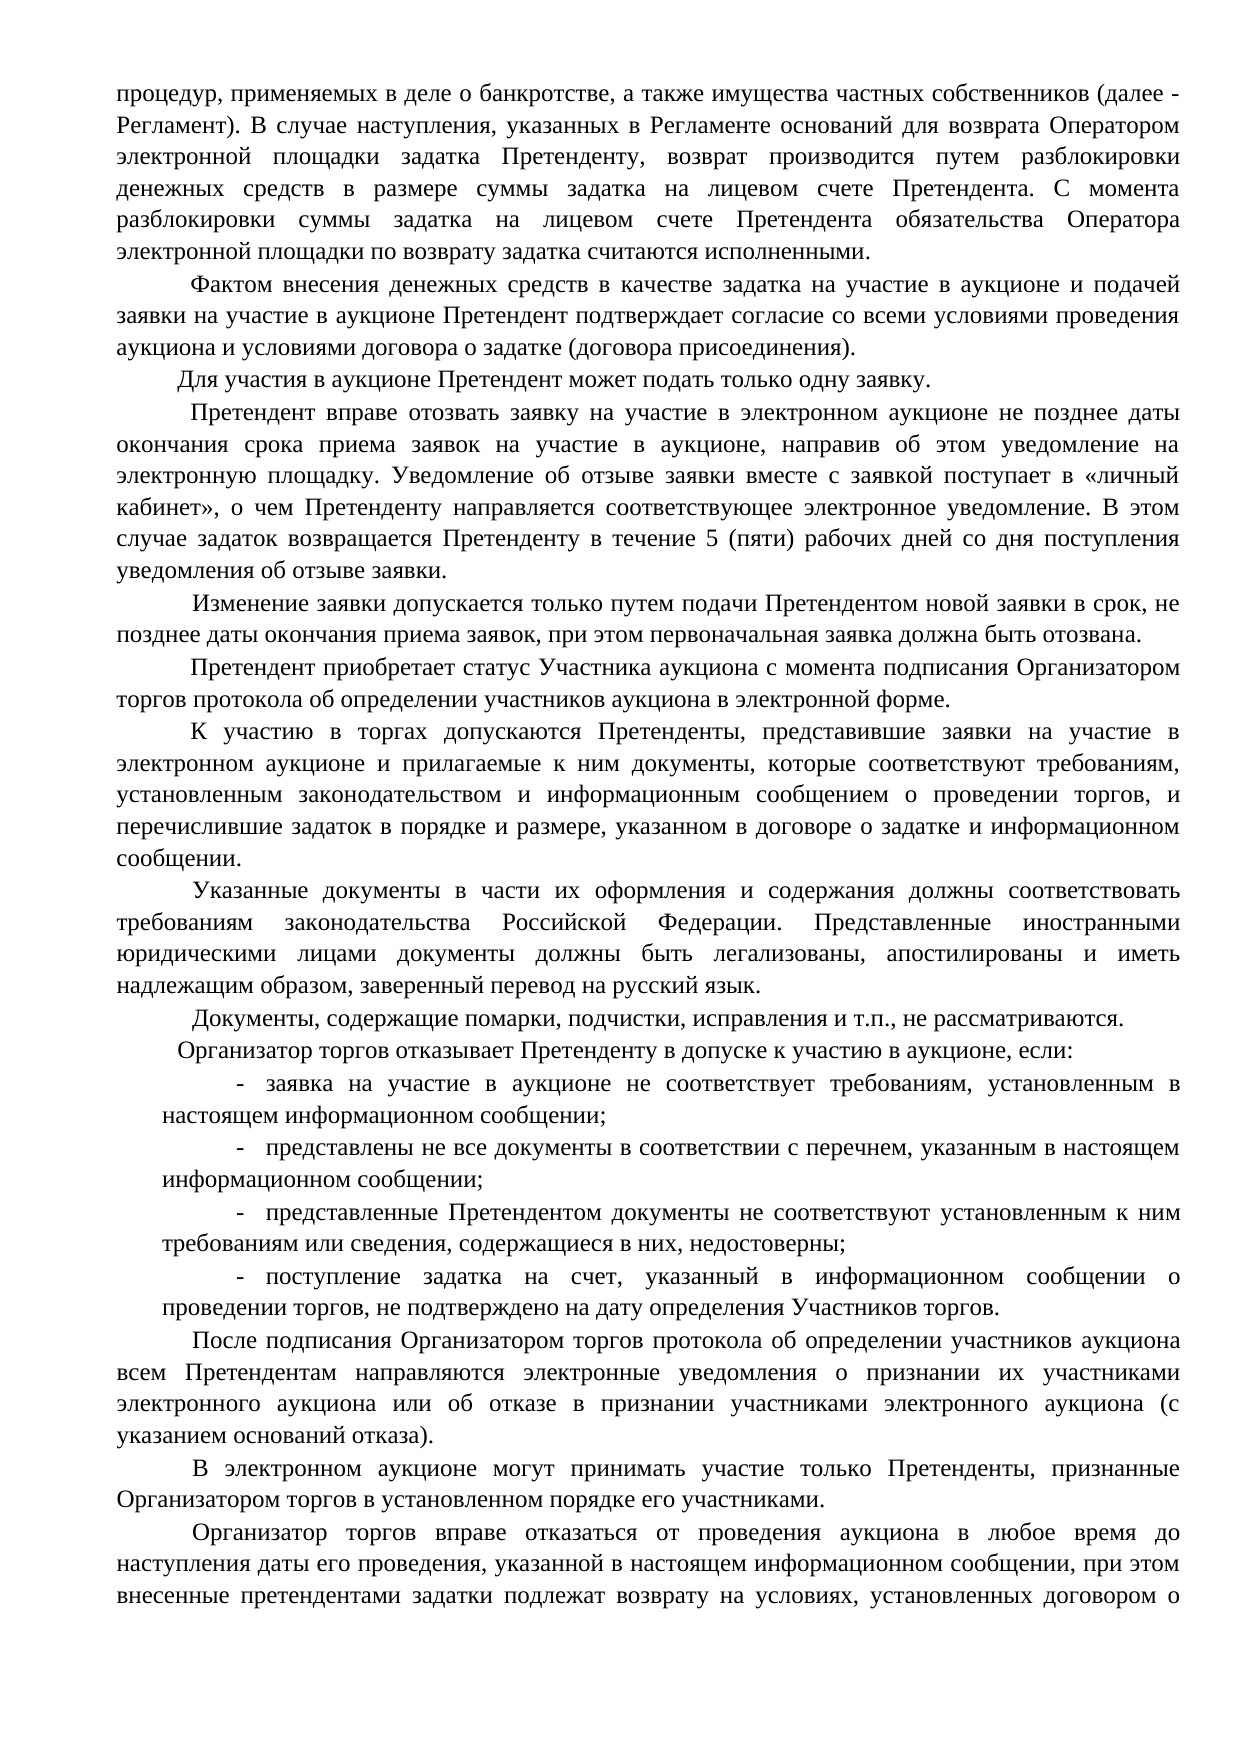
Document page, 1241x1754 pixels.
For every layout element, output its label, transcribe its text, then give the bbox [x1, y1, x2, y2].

text Для участия в аукционе Претендент может подать только одну заявку. [177, 364, 1181, 393]
text Указанные документы в части их оформления и содержания должны соответствовать требованиям законодательства Российской Федерации. Представленные иностранными юридическими лицами документы должны быть легализованы, апостилированы и иметь надлежащим образом, заверенный перевод на русский язык. [116, 875, 1181, 999]
list представленные Претендентом документы не соответствуют установленным к ним требованиям или сведения, содержащиеся в них, недостоверны; [162, 1197, 1181, 1257]
list заявка на участие в аукционе не соответствует требованиям, установленным в настоящем информационном сообщении; [162, 1068, 1181, 1128]
text После подписания Организатором торгов протокола об определении участников аукциона всем Претендентам направляются электронные уведомления о признании их участниками электронного аукциона или об отказе в признании участниками электронного аукциона (с указанием оснований отказа). [116, 1325, 1181, 1449]
text Организатор торгов отказывает Претенденту в допуске к участию в аукционе, если: [177, 1035, 1181, 1064]
text Претендент приобретает статус Участника аукциона с момента подписания Организатором торгов протокола об определении участников аукциона в электронной форме. [116, 652, 1181, 712]
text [116, 1517, 1181, 1609]
text Изменение заявки допускается только путем подачи Претендентом новой заявки в срок, не позднее даты окончания приема заявок, при этом первоначальная заявка должна быть отозвана. [116, 588, 1181, 648]
text К участию в торгах допускаются Претенденты, представившие заявки на участие в электронном аукционе и прилагаемые к ним документы, которые соответствуют требованиям, установленным законодательством и информационным сообщением о проведении торгов, и перечислившие задаток в порядке и размере, указанном в договоре о задатке и информационном сообщении. [116, 716, 1181, 871]
text Претендент вправе отозвать заявку на участие в электронном аукционе не позднее даты окончания срока приема заявок на участие в аукционе, направив об этом уведомление на электронную площадку. Уведомление об отзыве заявки вместе с заявкой поступает в «личный кабинет», о чем Претенденту направляется соответствующее электронное уведомление. В этом случае задаток возвращается Претенденту в течение 5 (пяти) рабочих дней со дня поступления уведомления об отзыве заявки. [116, 397, 1181, 584]
text В электронном аукционе могут принимать участие только Претенденты, признанные Организатором торгов в установленном порядке его участниками. [116, 1453, 1181, 1513]
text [116, 78, 1181, 265]
text Документы, содержащие помарки, подчистки, исправления и т.п., не рассматриваются. [116, 1003, 1181, 1031]
list представлены не все документы в соответствии с перечнем, указанным в настоящем информационном сообщении; [162, 1132, 1181, 1193]
list поступление задатка на счет, указанный в информационном сообщении о проведении торгов, не подтверждено на дату определения Участников торгов. [162, 1261, 1181, 1321]
text Фактом внесения денежных средств в качестве задатка на участие в аукционе и подачей заявки на участие в аукционе Претендент подтверждает согласие со всеми условиями проведения аукциона и условиями договора о задатке (договора присоединения). [116, 269, 1181, 361]
